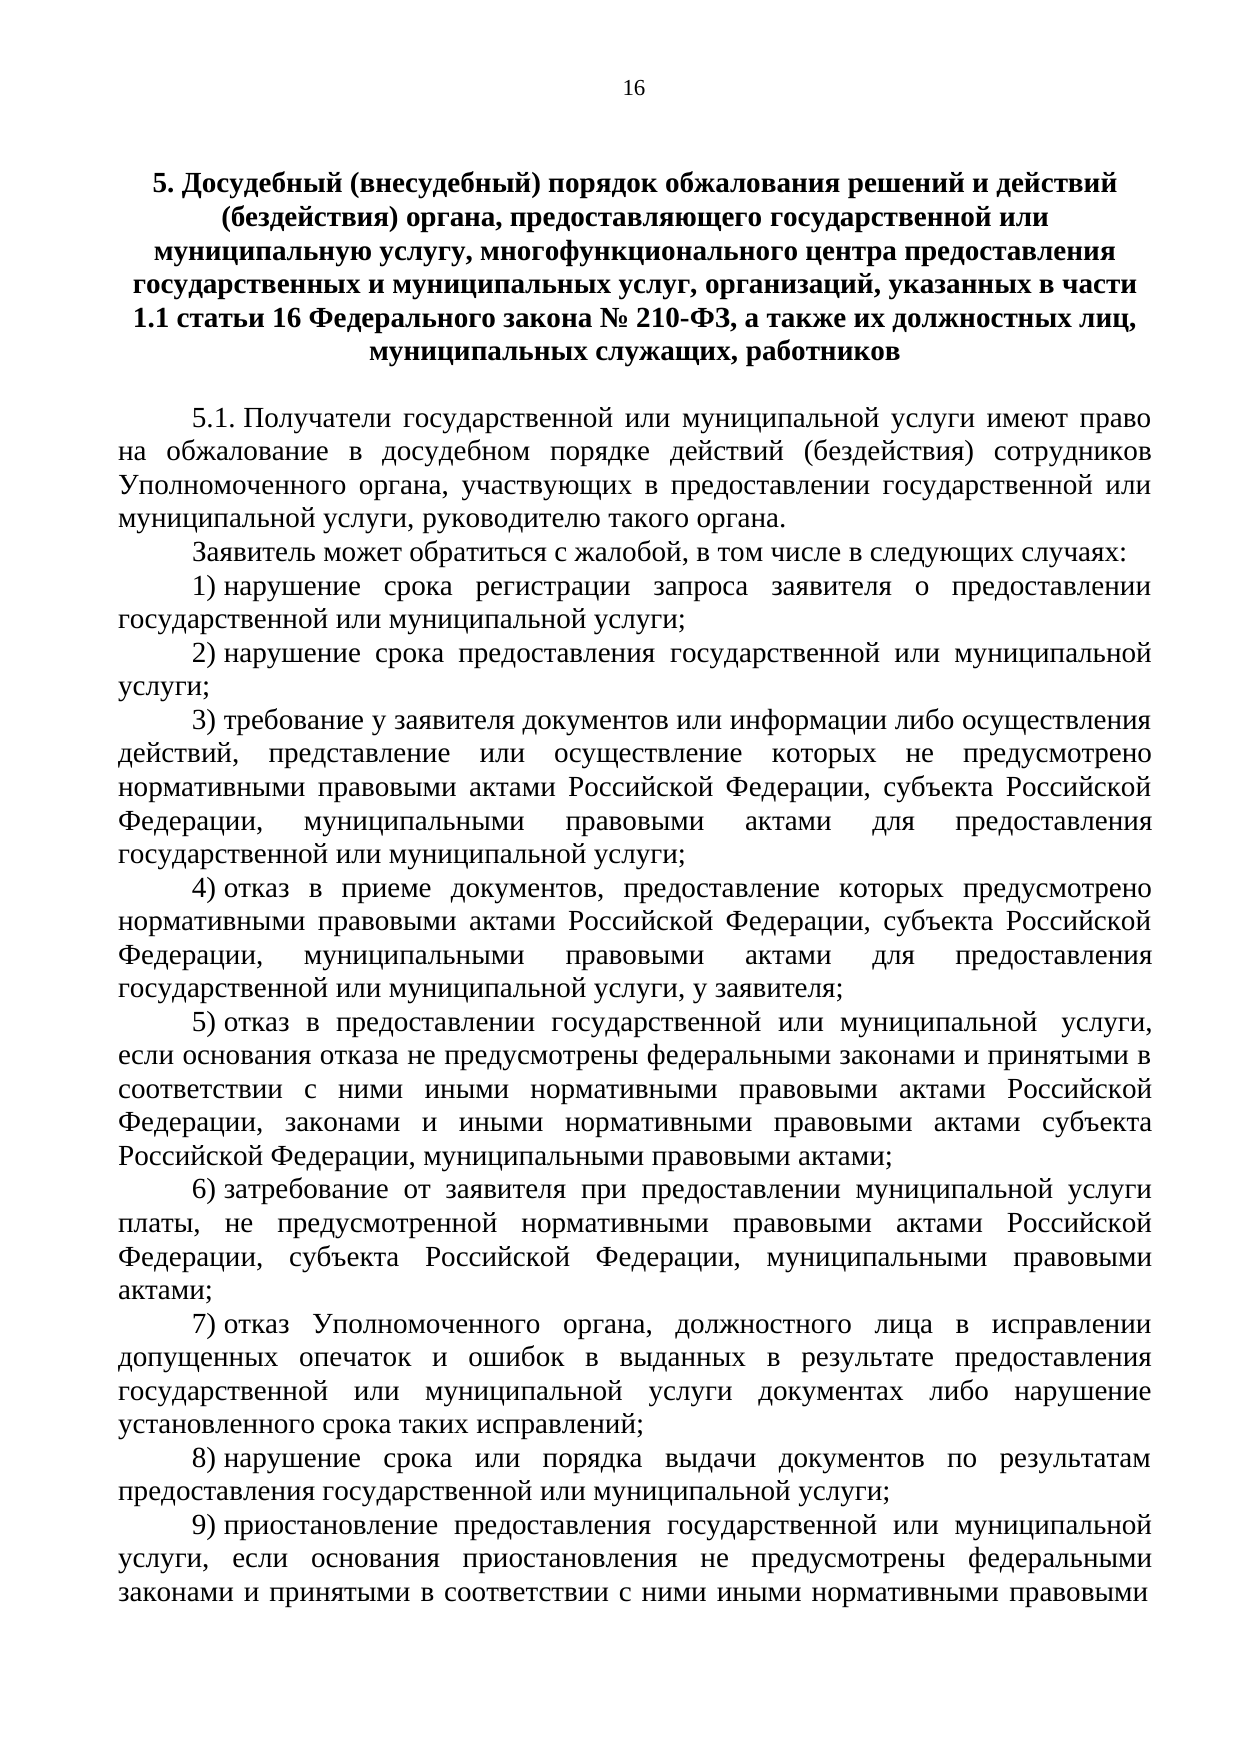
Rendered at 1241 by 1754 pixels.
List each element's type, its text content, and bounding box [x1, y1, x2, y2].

subtitle Досудебный (внесудебный) порядок обжалования решений и действий (бездействия) органа, предоставляющего государственной или [152, 166, 1118, 233]
list отказ в приеме документов, предоставление которых предусмотрено нормативными правовыми актами Российской Федерации, субъекта Российской Федерации, муниципальными правовыми актами для предоставления государственной или муниципальной услуги, у заявителя; [118, 870, 1152, 1004]
subtitle 1.1 статьи 16 Федерального закона № 210-ФЗ, а также их должностных лиц, муниципальных служащих, работников [133, 300, 1138, 367]
list затребование от заявителя при предоставлении муниципальной услуги платы, не предусмотренной нормативными правовыми актами Российской Федерации, субъекта Российской Федерации, муниципальными правовыми актами; [118, 1172, 1152, 1306]
list отказ в предоставлении государственной или муниципальной услуги, если основания отказа не предусмотрены федеральными законами и принятыми в соответствии с ними иными нормативными правовыми актами Российской Федерации, законами и иными нормативными правовыми актами субъекта Российской Федерации, муниципальными правовыми актами; [118, 1004, 1152, 1172]
list нарушение срока регистрации запроса заявителя о предоставлении государственной или муниципальной услуги; [118, 568, 1151, 635]
list отказ Уполномоченного органа, должностного лица в исправлении допущенных опечаток и ошибок в выданных в результате предоставления государственной или муниципальной услуги документах либо нарушение установленного срока таких исправлений; [118, 1306, 1152, 1440]
text Заявитель может обратиться с жалобой, в том числе в следующих случаях: [192, 534, 1169, 568]
list требование у заявителя документов или информации либо осуществления действий, представление или осуществление которых не предусмотрено нормативными правовыми актами Российской Федерации, субъекта Российской Федерации, муниципальными правовыми актами для предоставления государственной или муниципальной услуги; [118, 702, 1152, 870]
list нарушение срока или порядка выдачи документов по результатам предоставления государственной или муниципальной услуги; [118, 1440, 1151, 1507]
list приостановление предоставления государственной или муниципальной услуги, если основания приостановления не предусмотрены федеральными законами и принятыми в соответствии с ними иными нормативными правовыми [118, 1507, 1152, 1608]
list Получатели государственной или муниципальной услуги имеют право на обжалование в досудебном порядке действий (бездействия) сотрудников Уполномоченного органа, участвующих в предоставлении государственной или муниципальной услуги, руководителю такого органа. [118, 400, 1152, 534]
list нарушение срока предоставления государственной или муниципальной услуги; [118, 635, 1152, 702]
text муниципальную услугу, многофункционального центра предоставления государственных и муниципальных услуг, организаций, указанных в части [133, 233, 1169, 300]
